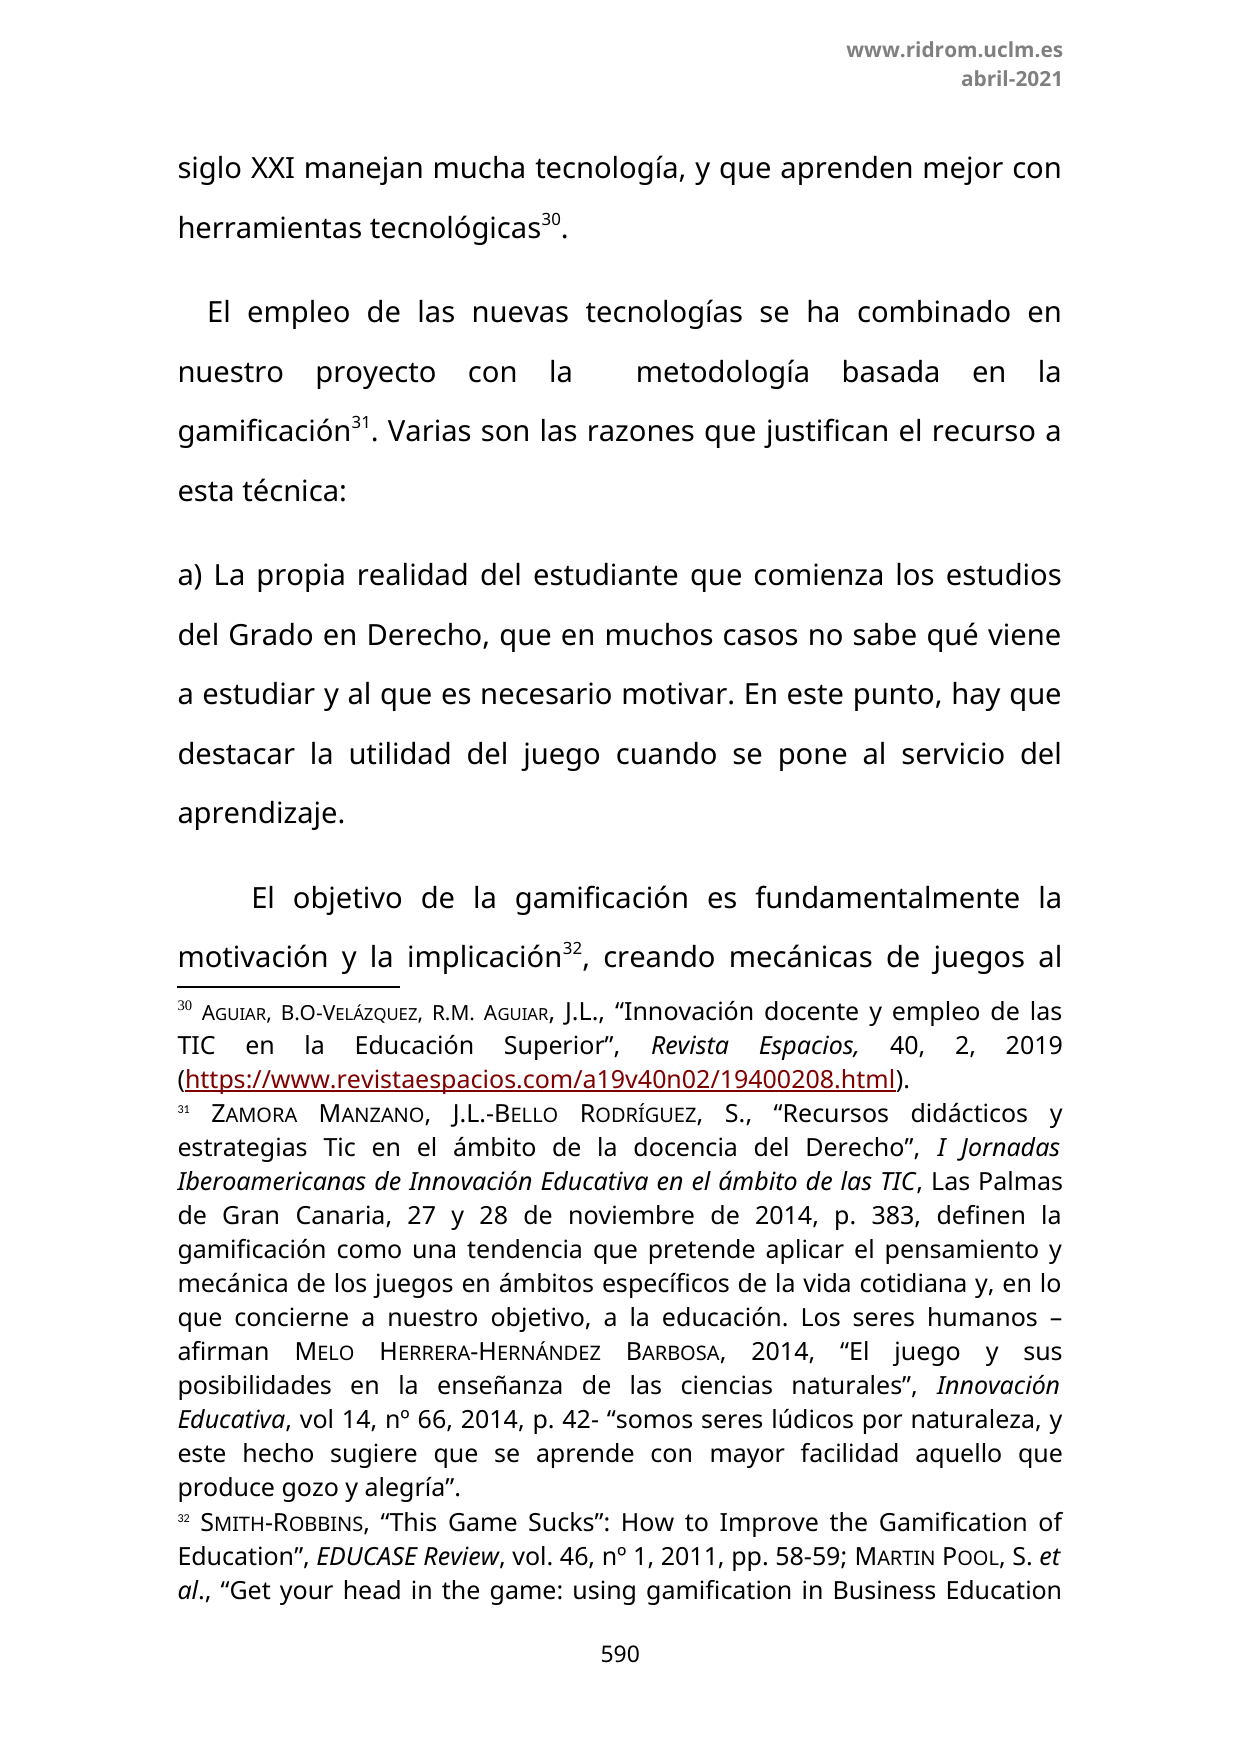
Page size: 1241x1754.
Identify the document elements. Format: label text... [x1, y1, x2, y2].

list Pues bien, el empleo de las nuevas tecnologías, en este caso al servicio de la resolución de los casos prácticos, además de mejorar las competencias informáticas, permite mejorar la motivación del alumnado, al facilitar un entorno con el que está más familiarizado. Se coincide en señalar que los estudiantes del siglo XXI manejan mucha tecnología, y que aprenden mejor con herramientas tecnológicas. [177, 148, 1063, 247]
text El empleo de las nuevas tecnologías se ha combinado en nuestro proyecto con la metodología basada en la gamificación. Varias son las razones que justifican el recurso a esta técnica: [177, 292, 1063, 510]
text a) La propia realidad del estudiante que comienza los estudios del Grado en Derecho, que en muchos casos no sabe qué viene a estudiar y al que es necesario motivar. En este punto, hay que destacar la utilidad del juego cuando se pone al servicio del aprendizaje. [177, 554, 1063, 832]
text El objetivo de la gamificación es fundamentalmente la motivación y la implicación, creando mecánicas de juegos al servicio del aprendizaje, que generan una cierta dosis de “adicción”, implicación y retos para el estudiante. La técnica permite que los estudiantes participen de manera proactiva en acciones que generalmente requieren un esfuerzo de la voluntad. [177, 877, 1063, 976]
